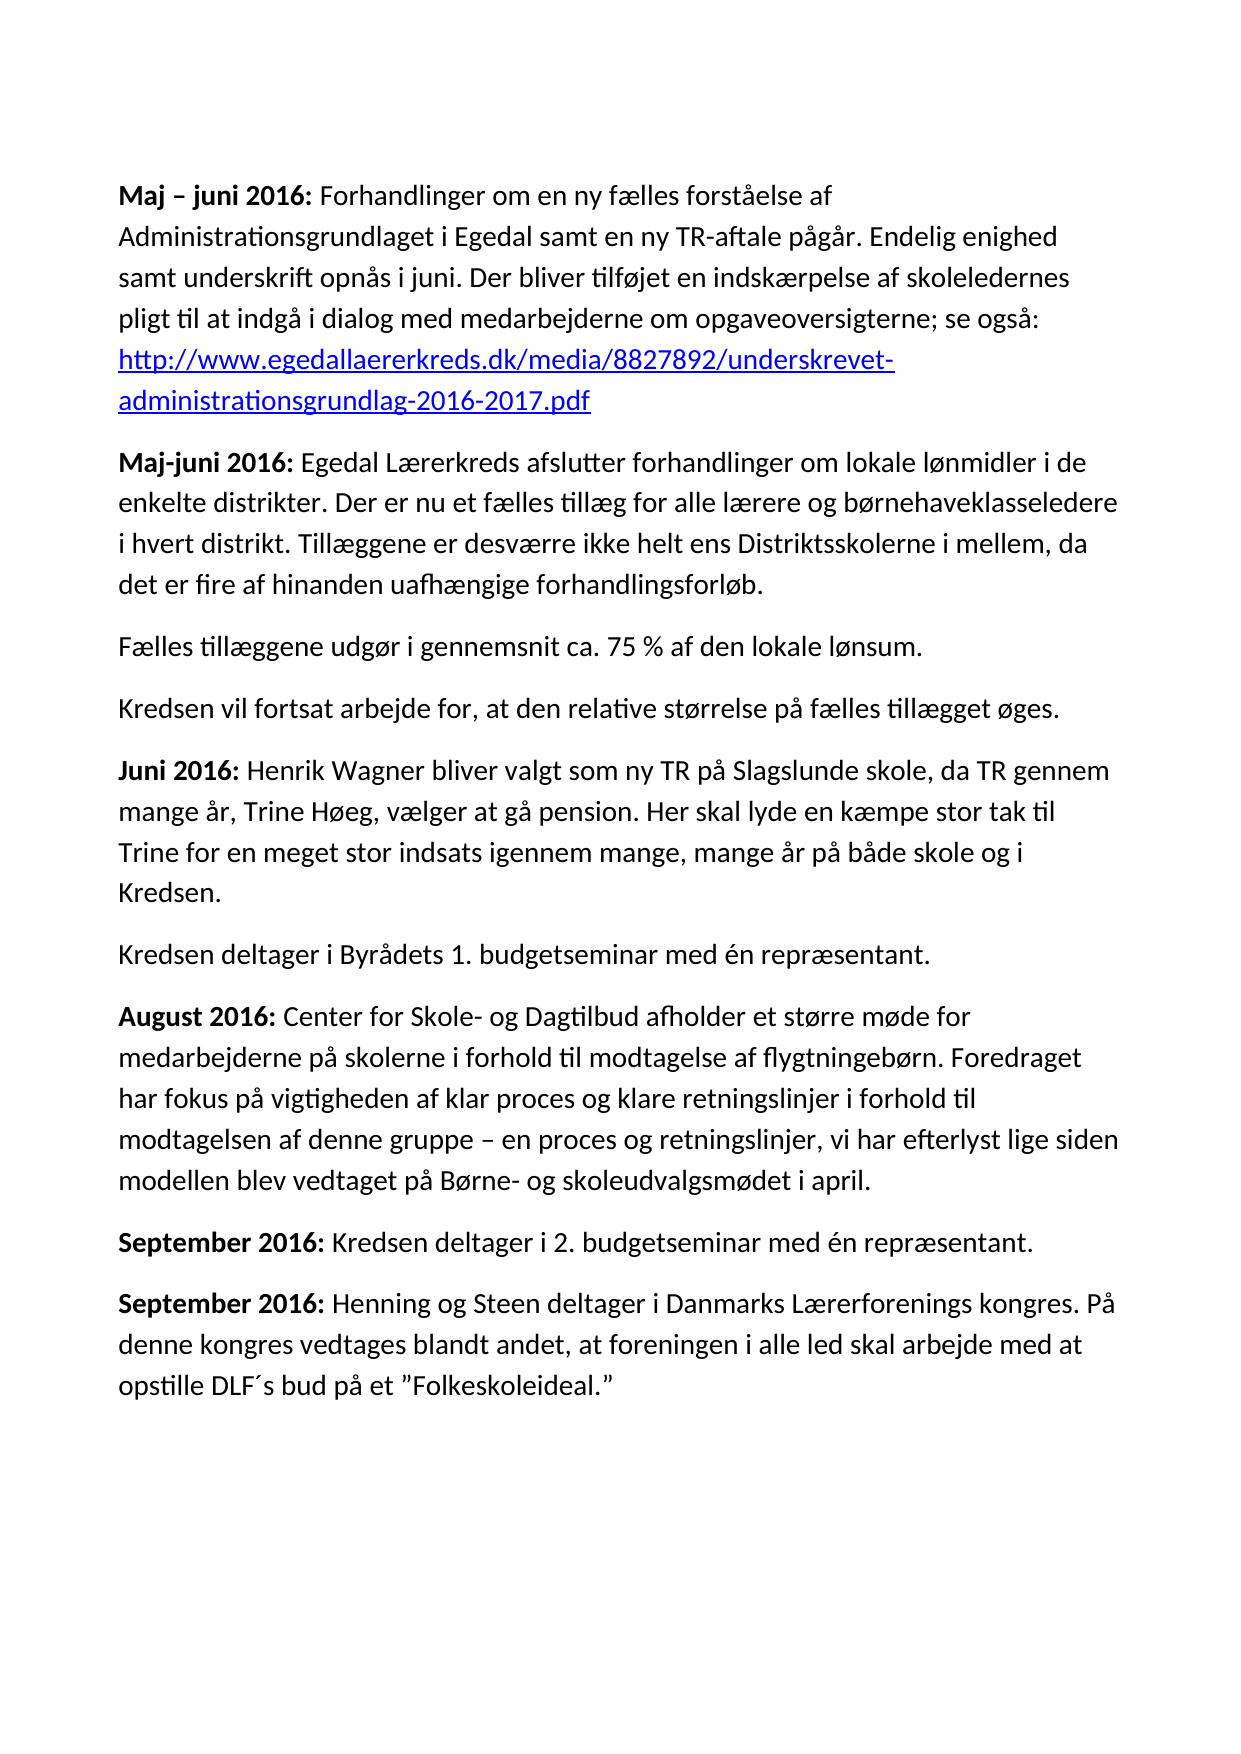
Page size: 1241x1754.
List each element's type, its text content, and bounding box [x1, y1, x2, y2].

text August 2016: Center for Skole- og Dagtilbud afholder et større møde for medarbejderne på skolerne i forhold til modtagelse af flygtningebørn. Foredraget har fokus på vigtigheden af klar proces og klare retningslinjer i forhold til modtagelsen af denne gruppe – en proces og retningslinjer, vi har efterlyst lige siden modellen blev vedtaget på Børne- og skoleudvalgsmødet i april. [118, 998, 1122, 1197]
text September 2016: Kredsen deltager i 2. budgetseminar med én repræsentant. [118, 1224, 1122, 1259]
text Kredsen vil fortsat arbejde for, at den relative størrelse på fælles tillægget øges. [118, 690, 1122, 726]
text Kredsen deltager i Byrådets 1. budgetseminar med én repræsentant. [118, 936, 1122, 972]
text Maj-juni 2016: Egedal Lærerkreds afslutter forhandlinger om lokale lønmidler i de enkelte distrikter. Der er nu et fælles tillæg for alle lærere og børnehaveklasseledere i hvert distrikt. Tillæggene er desværre ikke helt ens Distriktsskolerne i mellem, da det er fire af hinanden uafhængige forhandlingsforløb. [118, 444, 1122, 602]
text Maj – juni 2016: Forhandlinger om en ny fælles forståelse af Administrationsgrundlaget i Egedal samt en ny TR-aftale pågår. Endelig enighed samt underskrift opnås i juni. Der bliver tilføjet en indskærpelse af skoleledernes pligt til at indgå i dialog med medarbejderne om opgaveoversigterne; se også: http://www.egedallaererkreds.dk/media/8827892/underskrevet-administrationsgrundlag-2016-2017.pdf [118, 177, 1122, 417]
text Juni 2016: Henrik Wagner bliver valgt som ny TR på Slagslunde skole, da TR gennem mange år, Trine Høeg, vælger at gå pension. Her skal lyde en kæmpe stor tak til Trine for en meget stor indsats igennem mange, mange år på både skole og i Kredsen. [118, 752, 1122, 910]
text September 2016: Henning og Steen deltager i Danmarks Lærerforenings kongres. På denne kongres vedtages blandt andet, at foreningen i alle led skal arbejde med at opstille DLF´s bud på et ”Folkeskoleideal.” [118, 1285, 1122, 1403]
text Fælles tillæggene udgør i gennemsnit ca. 75 % af den lokale lønsum. [118, 628, 1122, 664]
